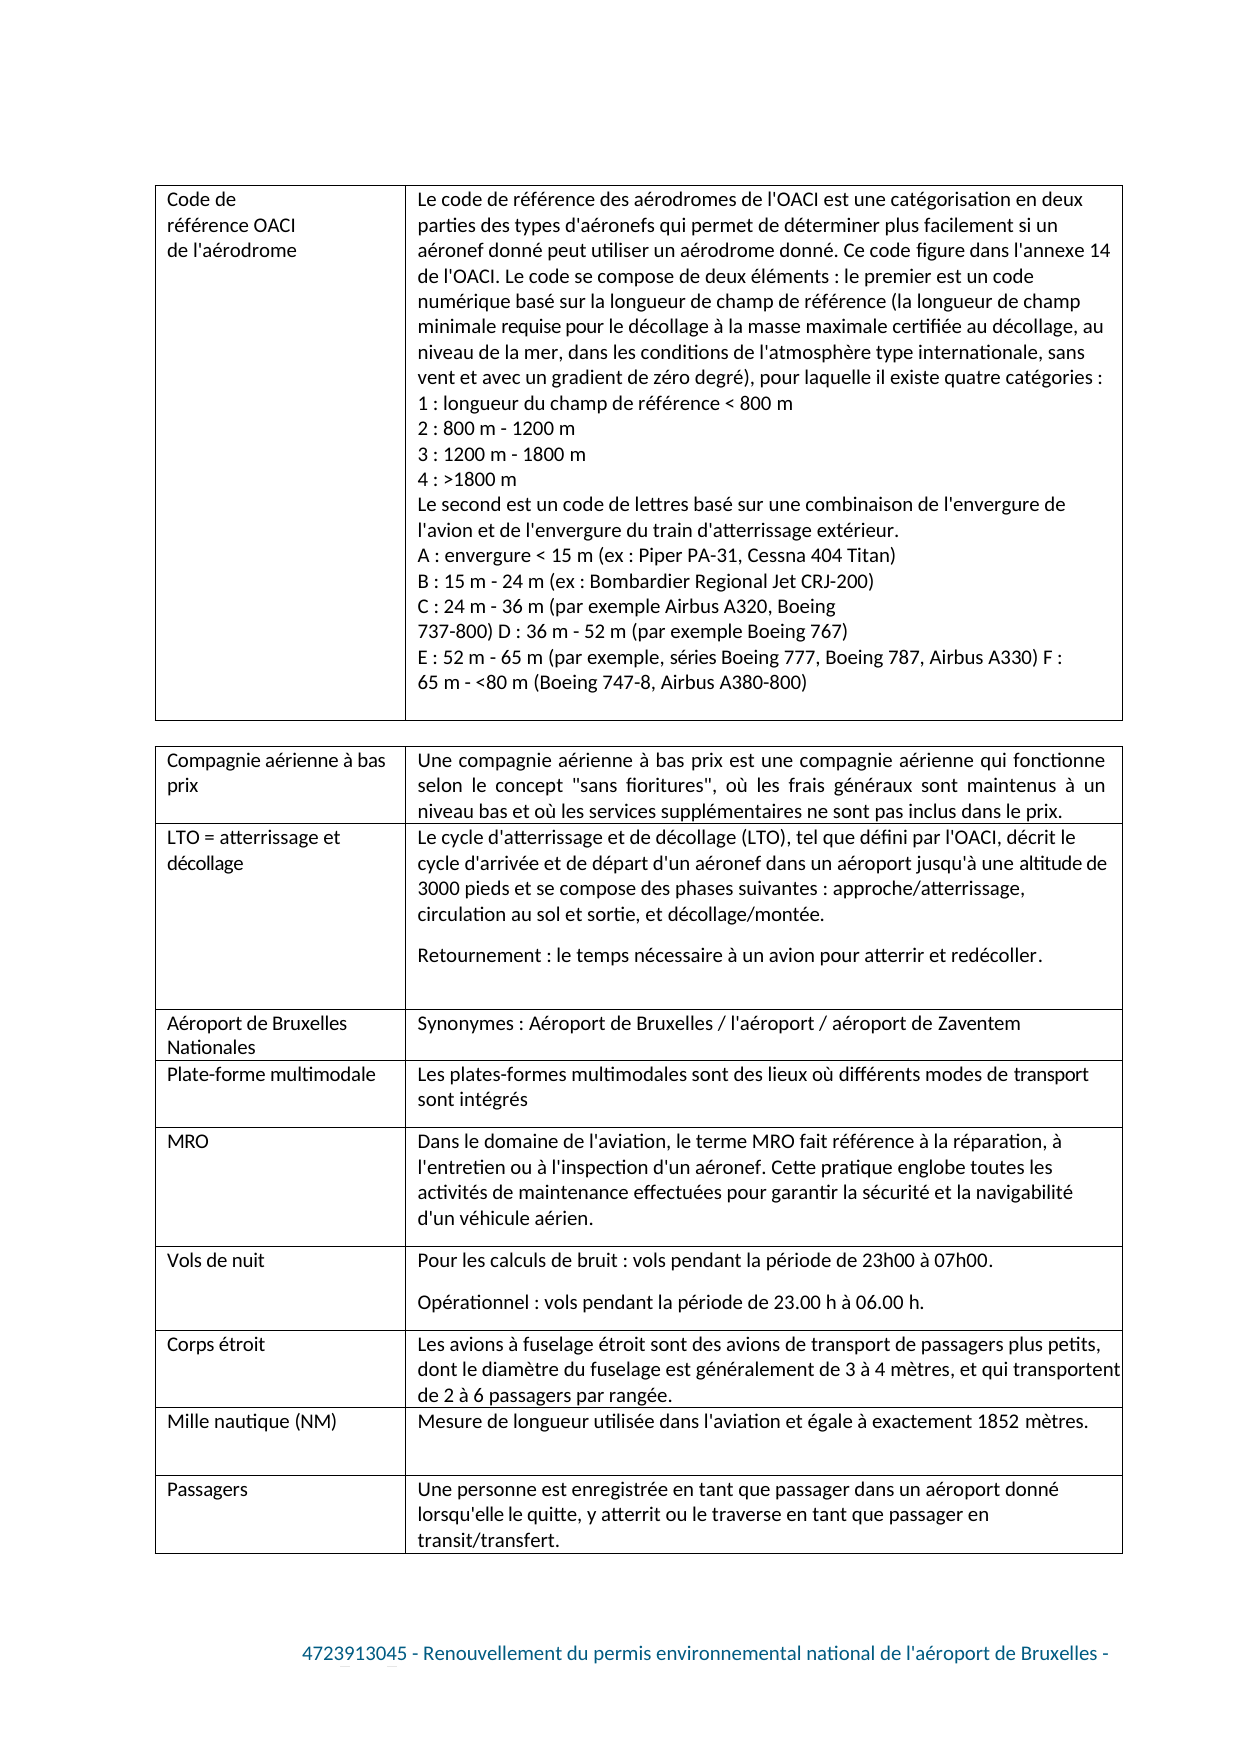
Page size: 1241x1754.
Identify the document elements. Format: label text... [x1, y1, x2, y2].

table_header Une compagnie aérienne à bas prix est une compagnie aérienne qui fonctionne selon le concept "sans fioritures", où les frais généraux sont maintenus à un niveau bas et où les services supplémentaires ne sont pas inclus dans le prix. [406, 747, 1122, 823]
table_cell Plate-forme multimodale [156, 1061, 405, 1127]
table_cell Vols de nuit [156, 1247, 405, 1330]
table_cell Code de référence OACI de l'aérodrome [156, 186, 405, 719]
table_header Compagnie aérienne à bas prix [156, 747, 405, 823]
table_cell Les avions à fuselage étroit sont des avions de transport de passagers plus petits, dont le diamètre du fuselage est généralement de 3 à 4 mètres, et qui transportent de 2 à 6 passagers par rangée. [406, 1331, 1122, 1407]
table_cell Mille nautique (NM) [156, 1408, 405, 1475]
table_cell LTO = atterrissage et décollage [156, 824, 405, 1009]
table_cell Dans le domaine de l'aviation, le terme MRO fait référence à la réparation, à l'entretien ou à l'inspection d'un aéronef. Cette pratique englobe toutes les activités de maintenance effectuées pour garantir la sécurité et la navigabilité d'un véhicule aérien. [406, 1128, 1122, 1246]
table_cell Mesure de longueur utilisée dans l'aviation et égale à exactement 1852 mètres. [406, 1408, 1122, 1475]
table_cell Pour les calculs de bruit : vols pendant la période de 23h00 à 07h00. Opérationnel : vols pendant la période de 23.00 h à 06.00 h. [406, 1247, 1122, 1330]
table_cell Une personne est enregistrée en tant que passager dans un aéroport donné lorsqu'elle le quitte, y atterrit ou le traverse en tant que passager en transit/transfert. [406, 1476, 1122, 1552]
table_cell Le cycle d'atterrissage et de décollage (LTO), tel que défini par l'OACI, décrit le cycle d'arrivée et de départ d'un aéronef dans un aéroport jusqu'à une altitude de 3000 pieds et se compose des phases suivantes : approche/atterrissage, circulation au sol et sortie, et décollage/montée. Retournement : le temps nécessaire à un avion pour atterrir et redécoller. [406, 824, 1122, 1009]
table_cell Passagers [156, 1476, 405, 1552]
table_cell Le code de référence des aérodromes de l'OACI est une catégorisation en deux parties des types d'aéronefs qui permet de déterminer plus facilement si un aéronef donné peut utiliser un aérodrome donné. Ce code figure dans l'annexe 14 de l'OACI. Le code se compose de deux éléments : le premier est un code numérique basé sur la longueur de champ de référence (la longueur de champ minimale requise pour le décollage à la masse maximale certifiée au décollage, au niveau de la mer, dans les conditions de l'atmosphère type internationale, sans vent et avec un gradient de zéro degré), pour laquelle il existe quatre catégories : 1 : longueur du champ de référence < 800 m 2 : 800 m - 1200 m 3 : 1200 m - 1800 m 4 : >1800 m Le second est un code de lettres basé sur une combinaison de l'envergure de l'avion et de l'envergure du train d'atterrissage extérieur. A : envergure < 15 m (ex : Piper PA-31, Cessna 404 Titan) B : 15 m - 24 m (ex : Bombardier Regional Jet CRJ-200) C : 24 m - 36 m (par exemple Airbus A320, Boeing 737-800) D : 36 m - 52 m (par exemple Boeing 767) E : 52 m - 65 m (par exemple, séries Boeing 777, Boeing 787, Airbus A330) F : 65 m - <80 m (Boeing 747-8, Airbus A380-800) [406, 186, 1122, 719]
table_cell Synonymes : Aéroport de Bruxelles / l'aéroport / aéroport de Zaventem [406, 1010, 1122, 1060]
table_cell MRO [156, 1128, 405, 1246]
table_cell Aéroport de Bruxelles Nationales [156, 1010, 405, 1060]
table_cell Corps étroit [156, 1331, 405, 1407]
table_cell Les plates-formes multimodales sont des lieux où différents modes de transport sont intégrés [406, 1061, 1122, 1127]
